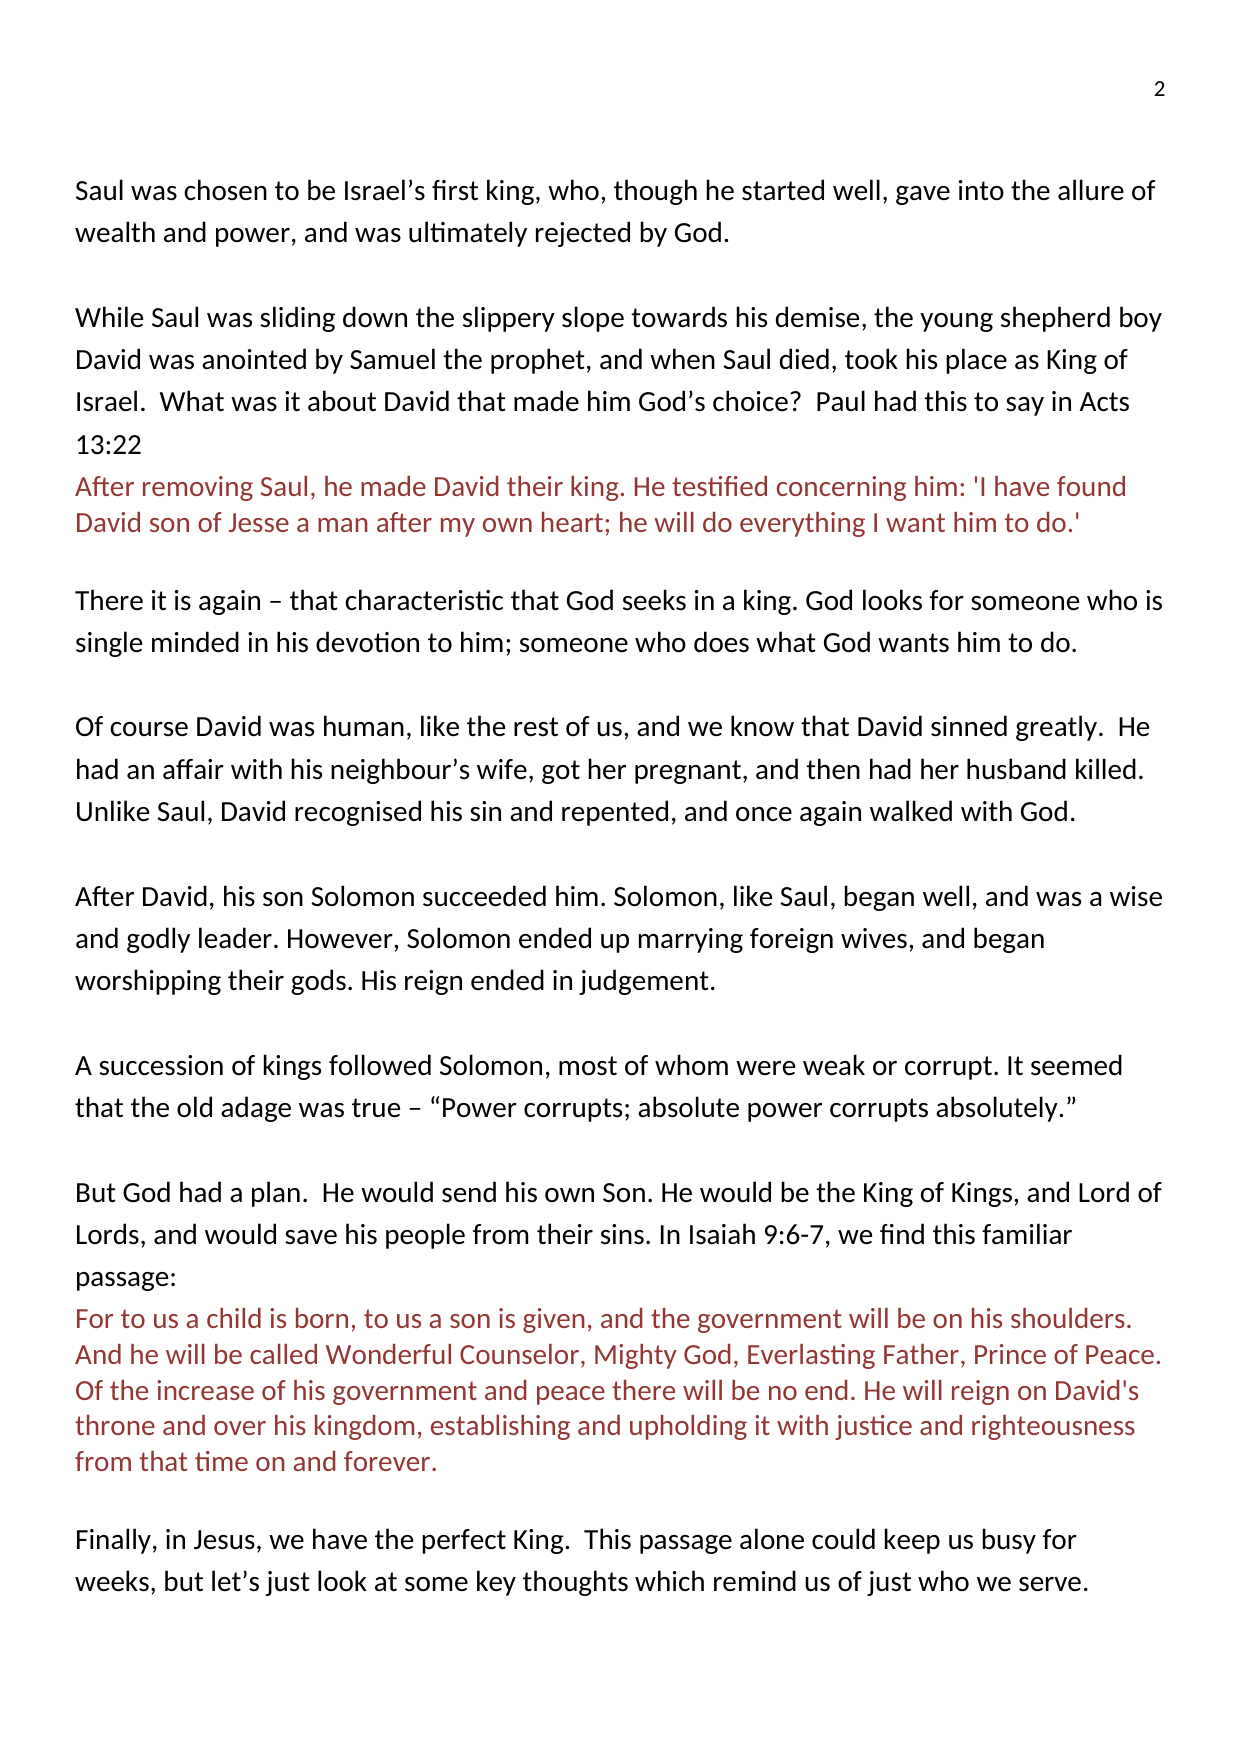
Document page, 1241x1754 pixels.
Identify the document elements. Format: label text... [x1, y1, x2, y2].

text Saul was chosen to be Israel’s first king, who, though he started well, gave into the allure of wealth and power, and was ultimately rejected by God. [75, 172, 1165, 250]
text Of course David was human, like the rest of us, and we know that David sinned greatly. He had an affair with his neighbour’s wife, got her pregnant, and then had her husband killed. Unlike Saul, David recognised his sin and repented, and once again walked with God. [75, 708, 1165, 829]
text A succession of kings followed Solomon, most of whom were weak or corrupt. It seemed that the old adage was true – “Power corrupts; absolute power corrupts absolutely.” [75, 1047, 1165, 1125]
text After David, his son Solomon succeeded him. Solomon, like Saul, began well, and was a wise and godly leader. However, Solomon ended up marrying foreign wives, and began worshipping their gods. His reign ended in judgement. [75, 878, 1165, 998]
text Finally, in Jesus, we have the perfect King. This passage alone could keep us busy for weeks, but let’s just look at some key thoughts which remind us of just who we serve. [75, 1521, 1165, 1599]
text After removing Saul, he made David their king. He testified concerning him: 'I have found David son of Jesse a man after my own heart; he will do everything I want him to do.' [75, 468, 1165, 539]
text While Saul was sliding down the slippery slope towards his demise, the young shepherd boy David was anointed by Samuel the prophet, and when Saul died, took his place as King of Israel. What was it about David that made him God’s choice? Paul had this to say in Acts 13:22 [75, 299, 1165, 461]
text There it is again – that characteristic that God seeks in a king. God looks for someone who is single minded in his devotion to him; someone who does what God wants him to do. [75, 582, 1165, 659]
text But God had a plan. He would send his own Son. He would be the King of Kings, and Lord of Lords, and would save his people from their sins. In Isaiah 9:6-7, we find this familiar passage: [75, 1174, 1165, 1294]
text For to us a child is born, to us a son is given, and the government will be on his shoulders. And he will be called Wonderful Counselor, Mighty God, Everlasting Father, Prince of Peace. Of the increase of his government and peace there will be no end. He will reign on David's throne and over his kingdom, establishing and upholding it with justice and righteousness from that time on and forever. [75, 1301, 1165, 1479]
